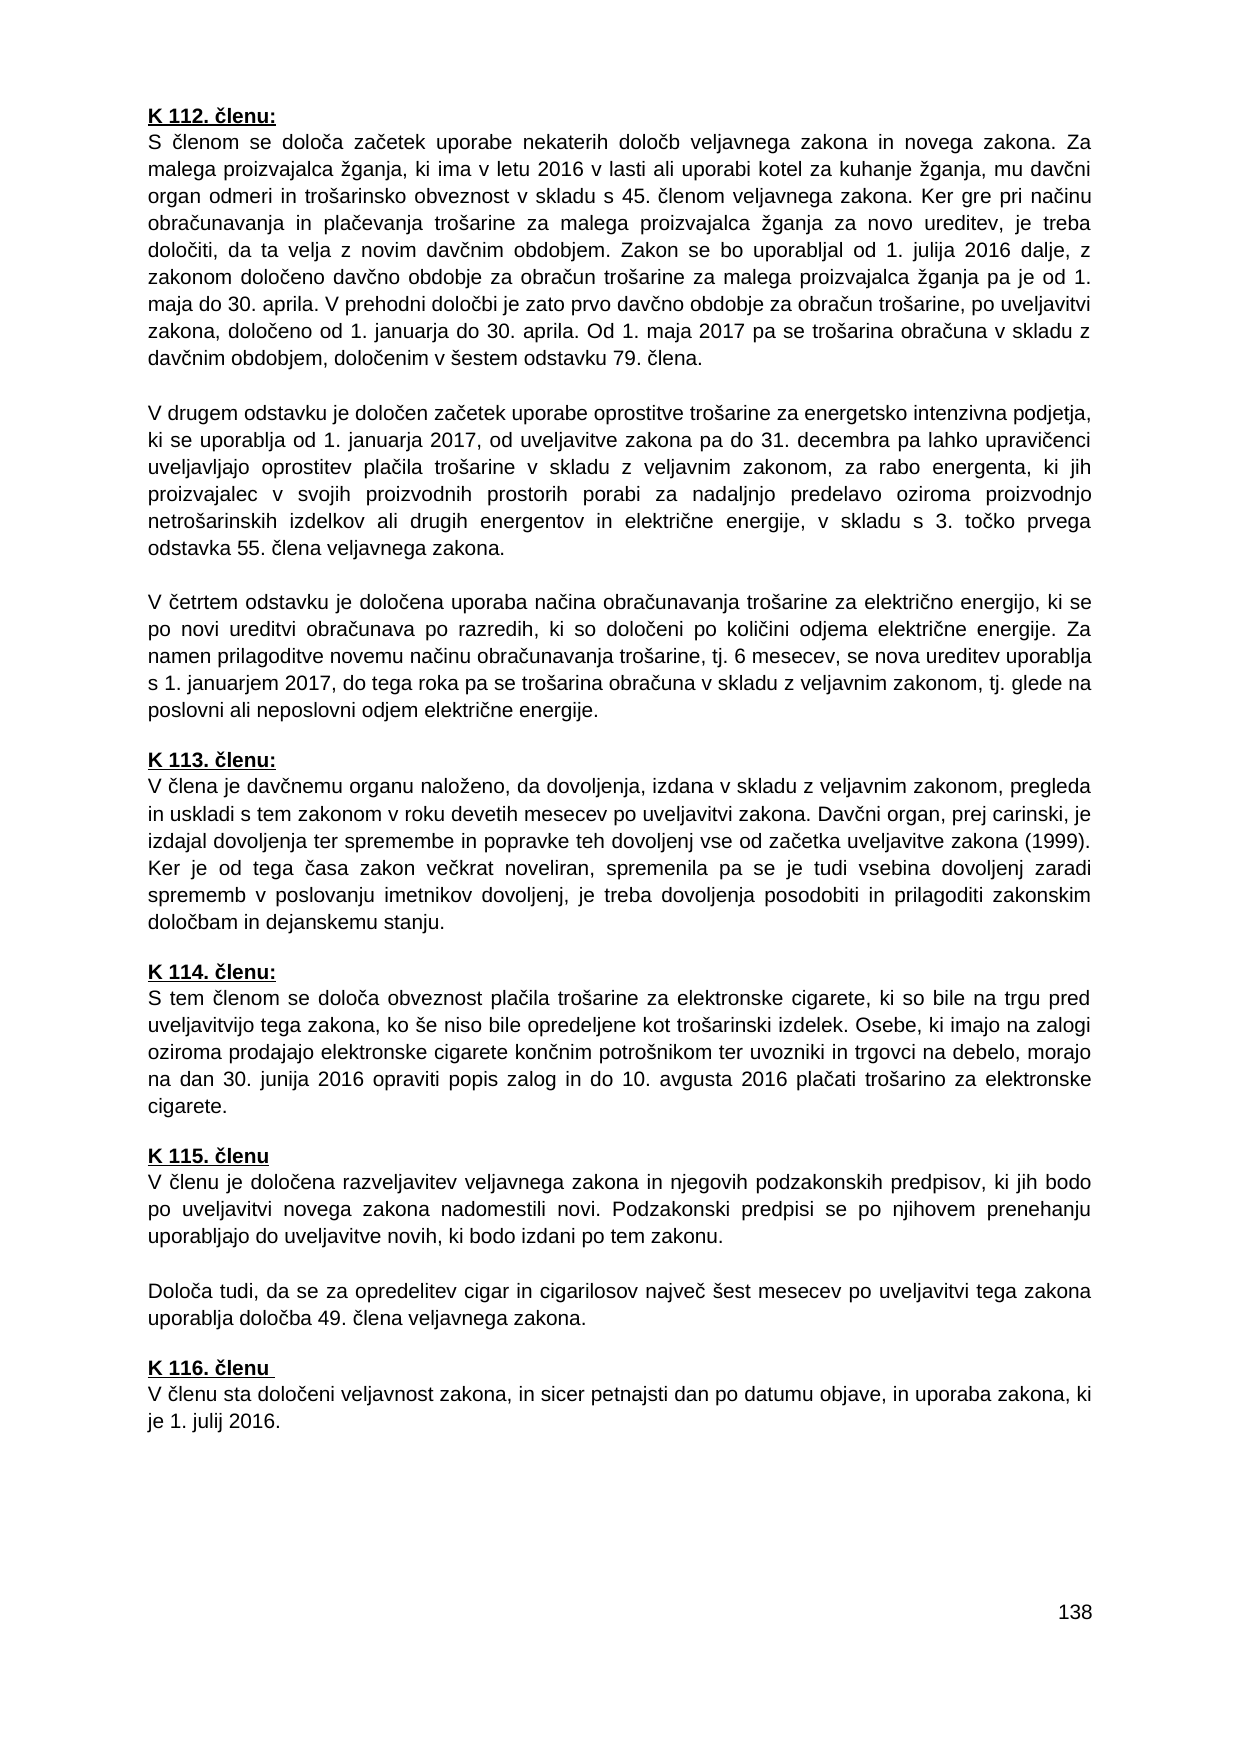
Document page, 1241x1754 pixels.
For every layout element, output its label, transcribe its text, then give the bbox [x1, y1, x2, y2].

text V člena je davčnemu organu naloženo, da dovoljenja, izdana v skladu z veljavnim zakonom, pregleda in uskladi s tem zakonom v roku devetih mesecev po uveljavitvi zakona. Davčni organ, prej carinski, je izdajal dovoljenja ter spremembe in popravke teh dovoljenj vse od začetka uveljavitve zakona (1999). Ker je od tega časa zakon večkrat noveliran, spremenila pa se je tudi vsebina dovoljenj zaradi sprememb v poslovanju imetnikov dovoljenj, je treba dovoljenja posodobiti in prilagoditi zakonskim določbam in dejanskemu stanju. [148, 772, 1093, 935]
text V členu sta določeni veljavnost zakona, in sicer petnajsti dan po datumu objave, in uporaba zakona, ki je 1. julij 2016. [148, 1379, 1093, 1434]
text Določa tudi, da se za opredelitev cigar in cigarilosov največ šest mesecev po uveljavitvi tega zakona uporablja določba 49. člena veljavnega zakona. [148, 1276, 1093, 1331]
text V drugem odstavku je določen začetek uporabe oprostitve trošarine za energetsko intenzivna podjetja, ki se uporablja od 1. januarja 2017, od uveljavitve zakona pa do 31. decembra pa lahko upravičenci uveljavljajo oprostitev plačila trošarine v skladu z veljavnim zakonom, za rabo energenta, ki jih proizvajalec v svojih proizvodnih prostorih porabi za nadaljnjo predelavo oziroma proizvodnjo netrošarinskih izdelkov ali drugih energentov in električne energije, v skladu s 3. točko prvega odstavka 55. člena veljavnega zakona. [148, 398, 1093, 561]
text K 115. členu [148, 1144, 1093, 1168]
text K 112. členu: [148, 103, 1093, 127]
text V četrtem odstavku je določena uporaba načina obračunavanja trošarine za električno energijo, ki se po novi ureditvi obračunava po razredih, ki so določeni po količini odjema električne energije. Za namen prilagoditve novemu načinu obračunavanja trošarine, tj. 6 mesecev, se nova ureditev uporablja s 1. januarjem 2017, do tega roka pa se trošarina obračuna v skladu z veljavnim zakonom, tj. glede na poslovni ali neposlovni odjem električne energije. [148, 588, 1093, 723]
text K 113. členu: [148, 748, 1093, 772]
text S členom se določa začetek uporabe nekaterih določb veljavnega zakona in novega zakona. Za malega proizvajalca žganja, ki ima v letu 2016 v lasti ali uporabi kotel za kuhanje žganja, mu davčni organ odmeri in trošarinsko obveznost v skladu s 45. členom veljavnega zakona. Ker gre pri načinu obračunavanja in plačevanja trošarine za malega proizvajalca žganja za novo ureditev, je treba določiti, da ta velja z novim davčnim obdobjem. Zakon se bo uporabljal od 1. julija 2016 dalje, z zakonom določeno davčno obdobje za obračun trošarine za malega proizvajalca žganja pa je od 1. maja do 30. aprila. V prehodni določbi je zato prvo davčno obdobje za obračun trošarine, po uveljavitvi zakona, določeno od 1. januarja do 30. aprila. Od 1. maja 2017 pa se trošarina obračuna v skladu z davčnim obdobjem, določenim v šestem odstavku 79. člena. [148, 127, 1093, 371]
text K 114. členu: [148, 960, 1093, 984]
text K 116. členu [148, 1356, 1093, 1379]
text V členu je določena razveljavitev veljavnega zakona in njegovih podzakonskih predpisov, ki jih bodo po uveljavitvi novega zakona nadomestili novi. Podzakonski predpisi se po njihovem prenehanju uporabljajo do uveljavitve novih, ki bodo izdani po tem zakonu. [148, 1168, 1093, 1249]
text S tem členom se določa obveznost plačila trošarine za elektronske cigarete, ki so bile na trgu pred uveljavitvijo tega zakona, ko še niso bile opredeljene kot trošarinski izdelek. Osebe, ki imajo na zalogi oziroma prodajajo elektronske cigarete končnim potrošnikom ter uvozniki in trgovci na debelo, morajo na dan 30. junija 2016 opraviti popis zalog in do 10. avgusta 2016 plačati trošarino za elektronske cigarete. [148, 984, 1093, 1119]
